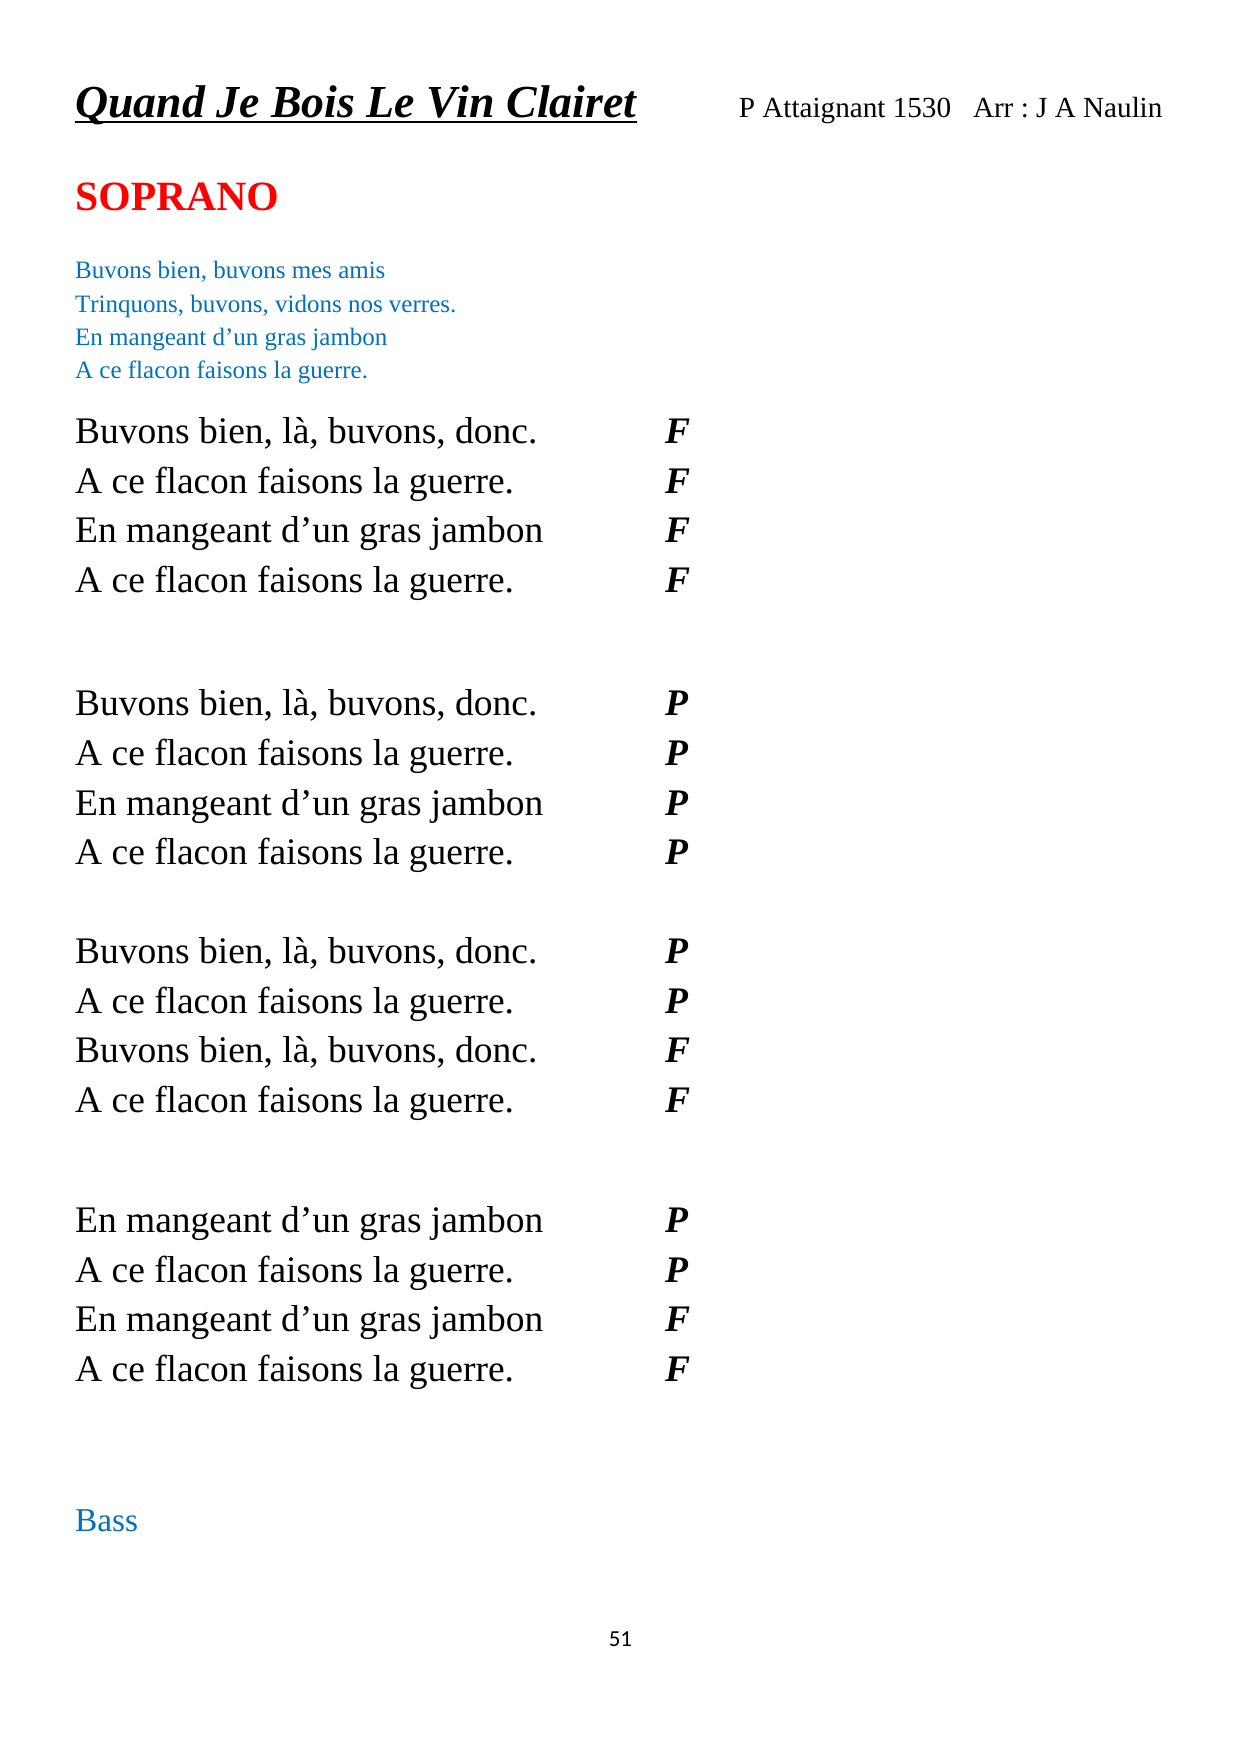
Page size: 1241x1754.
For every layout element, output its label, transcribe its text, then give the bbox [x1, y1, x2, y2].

text A ce flacon faisons la guerre. F [75, 557, 1165, 600]
text A ce flacon faisons la guerre. F [75, 1346, 1165, 1389]
text Quand Je Bois Le Vin Clairet P Attaignant 1530 Arr : J A Naulin [75, 75, 1165, 128]
text A ce flacon faisons la guerre. P [75, 978, 1165, 1021]
text En mangeant d’un gras jambon P [75, 780, 1165, 823]
text Buvons bien, là, buvons, donc. F [75, 408, 1165, 452]
text A ce flacon faisons la guerre. P [75, 829, 1165, 873]
text Buvons bien, là, buvons, donc. P [75, 681, 1165, 724]
text A ce flacon faisons la guerre. F [75, 458, 1165, 501]
text En mangeant d’un gras jambon F [75, 1297, 1165, 1340]
text En mangeant d’un gras jambon [75, 322, 1165, 350]
text En mangeant d’un gras jambon P [75, 1197, 1165, 1241]
text Buvons bien, là, buvons, donc. P [75, 929, 1165, 972]
text En mangeant d’un gras jambon F [75, 508, 1165, 551]
text A ce flacon faisons la guerre. P [75, 730, 1165, 773]
text SOPRANO [75, 172, 1165, 220]
text Buvons bien, buvons mes amis [75, 256, 1165, 284]
text A ce flacon faisons la guerre. [75, 355, 1165, 383]
text Buvons bien, là, buvons, donc. F [75, 1028, 1165, 1071]
text Bass [75, 1501, 1165, 1539]
text A ce flacon faisons la guerre. F [75, 1077, 1165, 1121]
text Trinquons, buvons, vidons nos verres. [75, 289, 1165, 317]
text A ce flacon faisons la guerre. P [75, 1247, 1165, 1290]
